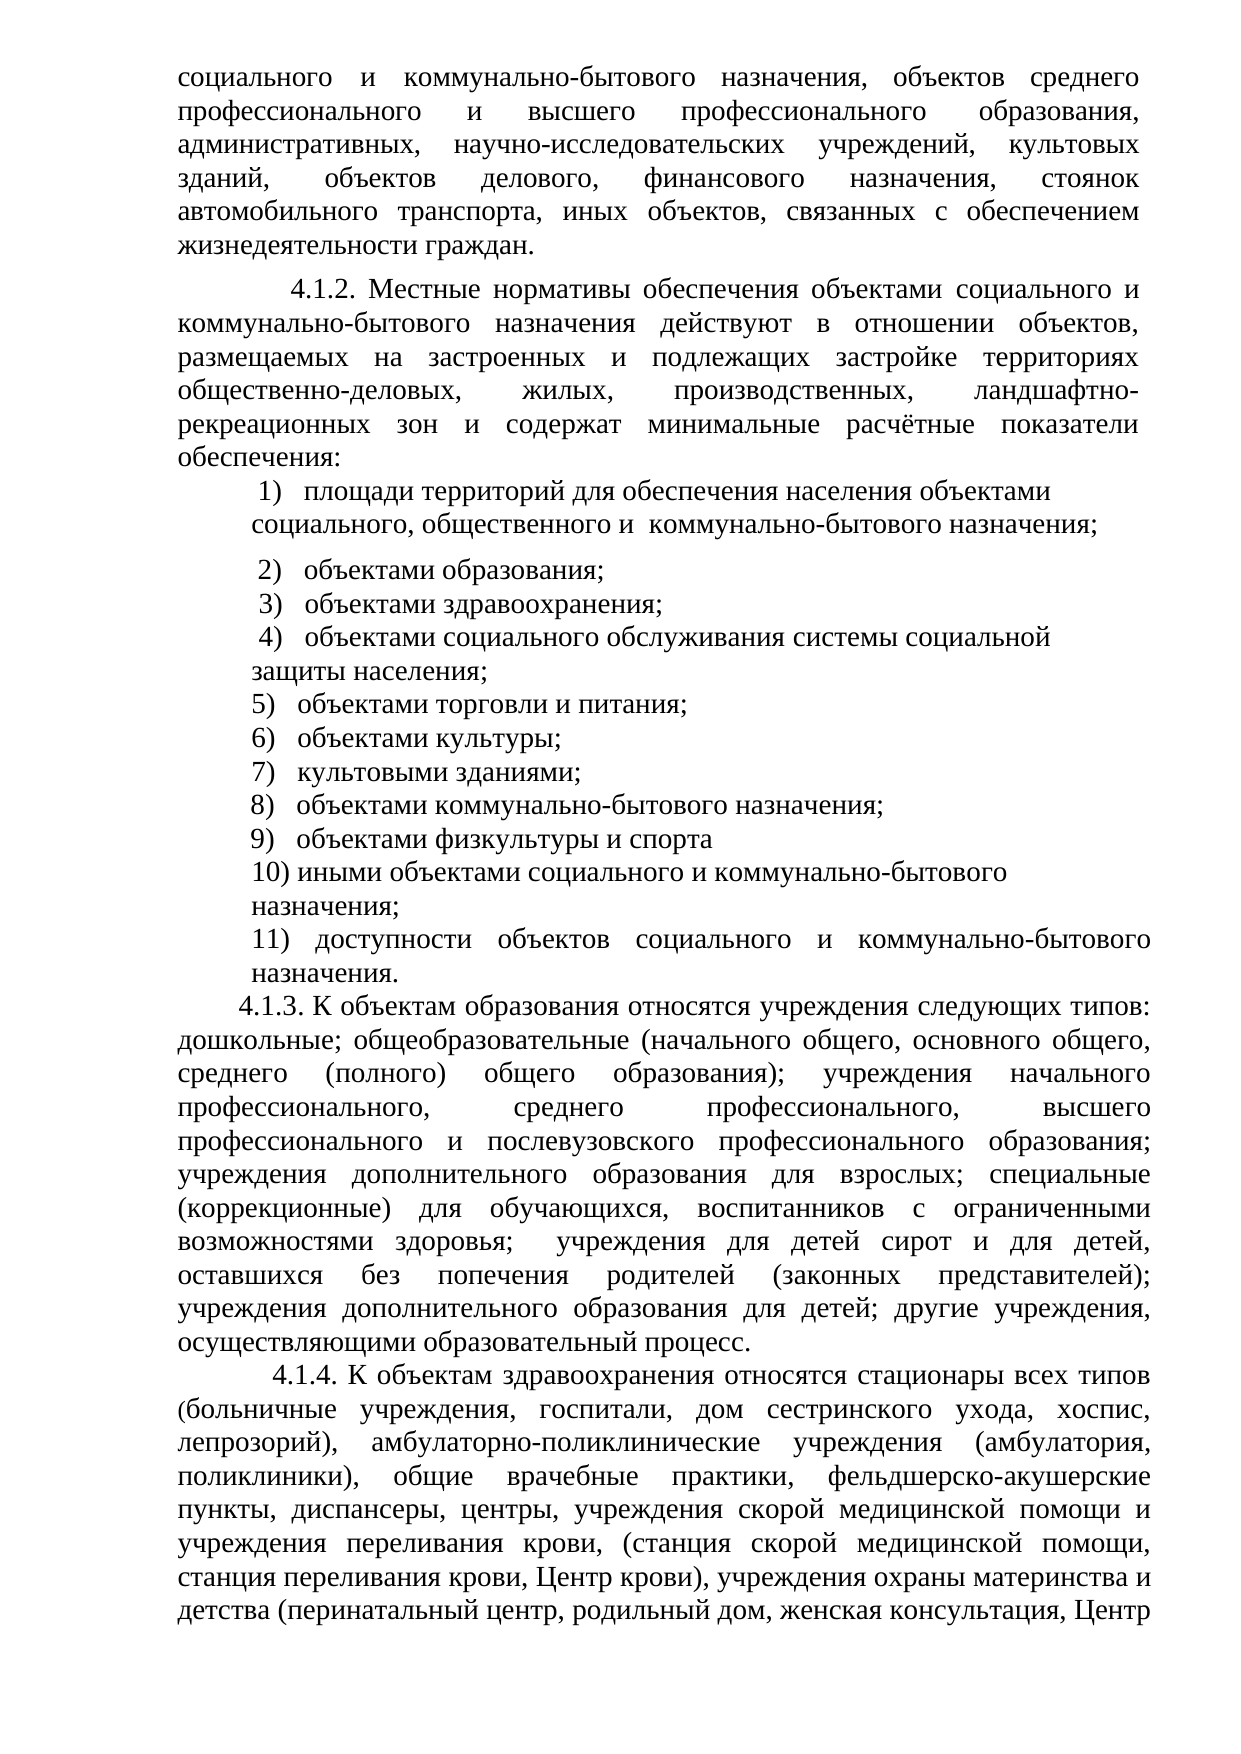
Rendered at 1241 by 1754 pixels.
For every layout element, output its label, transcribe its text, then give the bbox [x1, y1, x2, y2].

text 8) объектами коммунально-бытового назначения; [177, 787, 1152, 821]
text 7) культовыми зданиями; [251, 754, 1152, 787]
text 1) площади территорий для обеспечения населения объектами социального, общественного и коммунально-бытового назначения; [177, 473, 1152, 540]
text 4.1.3. К объектам образования относятся учреждения следующих типов: дошкольные; общеобразовательные (начального общего, основного общего, среднего (полного) общего образования); учреждения начального профессионального, среднего профессионального, высшего профессионального и послевузовского профессионального образования; учреждения дополнительного образования для взрослых; специальные (коррекционные) для обучающихся, воспитанников с ограниченными возможностями здоровья; учреждения для детей сирот и для детей, оставшихся без попечения родителей (законных представителей); учреждения дополнительного образования для детей; другие учреждения, осуществляющими образовательный процесс. [177, 988, 1152, 1357]
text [120, 59, 1139, 260]
text 2) объектами образования; [177, 552, 1152, 586]
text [177, 1357, 1152, 1626]
text 4.1.2. Местные нормативы обеспечения объектами социального и коммунально-бытового назначения действуют в отношении объектов, размещаемых на застроенных и подлежащих застройке территориях общественно-деловых, жилых, производственных, ландшафтно-рекреационных зон и содержат минимальные расчётные показатели обеспечения: [120, 272, 1139, 473]
text 9) объектами физкультуры и спорта [177, 821, 1152, 854]
text 6) объектами культуры; [251, 720, 1152, 754]
text 4) объектами социального обслуживания системы социальной защиты населения; [251, 619, 1152, 687]
text 3) объектами здравоохранения; [251, 586, 1152, 619]
text 11) доступности объектов социального и коммунально-бытового назначения. [251, 921, 1152, 988]
text 10) иными объектами социального и коммунально-бытового назначения; [251, 854, 1152, 921]
text 5) объектами торговли и питания; [251, 687, 1152, 720]
